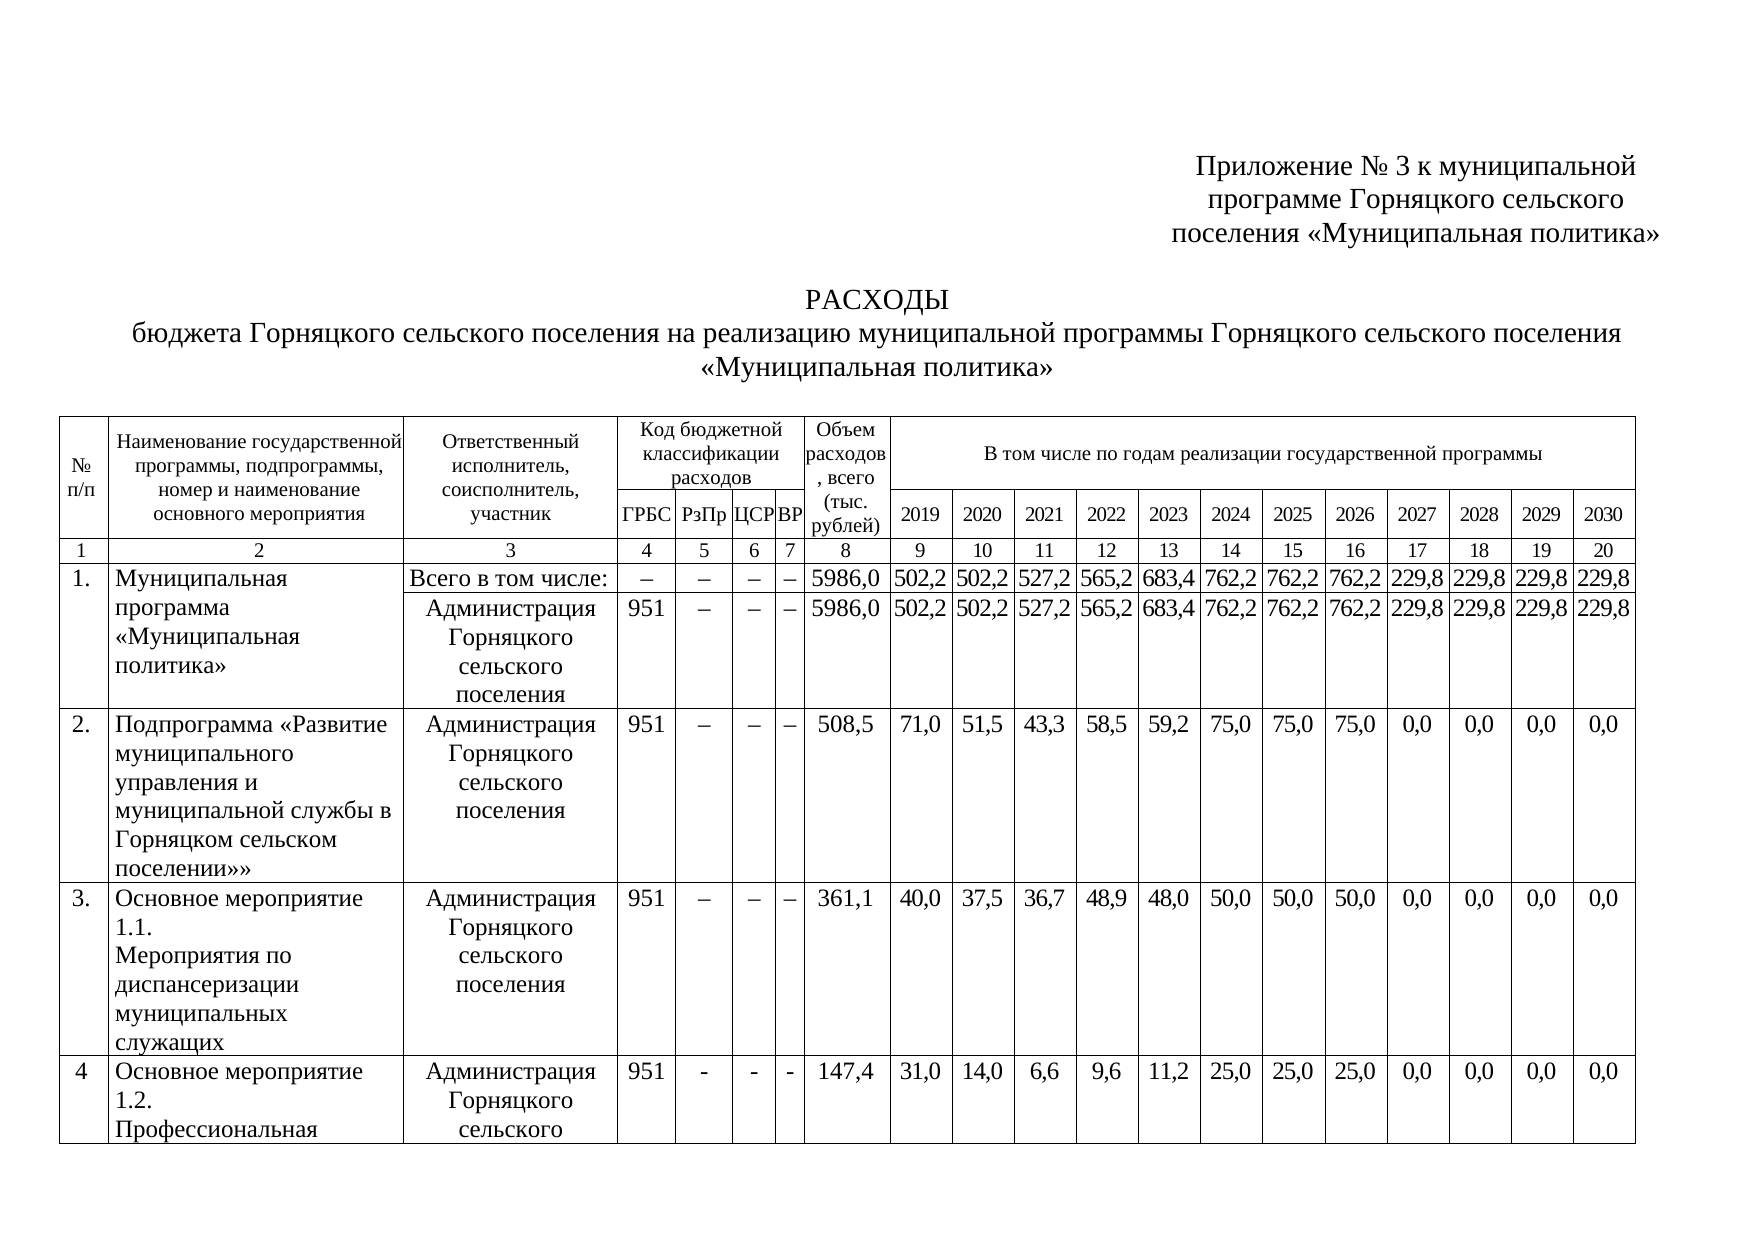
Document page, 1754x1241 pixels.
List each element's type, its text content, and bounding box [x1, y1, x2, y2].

table_cell 0,0 [1450, 709, 1511, 882]
table_cell 3 [404, 539, 617, 562]
table_cell 13 [1139, 539, 1200, 562]
table_cell 2023 [1139, 490, 1200, 537]
table_cell 7 [776, 539, 804, 562]
table_cell 683,4 [1139, 564, 1200, 592]
table_cell 1 [60, 539, 108, 562]
table_cell 229,8 [1512, 564, 1573, 592]
table_cell 762,2 [1326, 564, 1387, 592]
table_cell – [776, 593, 804, 708]
table_cell 951 [618, 709, 675, 882]
table_cell 20 [1574, 539, 1635, 562]
table_cell 229,8 [1450, 564, 1511, 592]
table_cell 36,7 [1015, 883, 1076, 1055]
table_cell 527,2 [1015, 564, 1076, 592]
table_cell Администрация Горняцкого сельского поселения [404, 1056, 617, 1143]
table_cell 5986,0 [805, 564, 890, 592]
table_cell – [733, 883, 775, 1055]
table_cell 762,2 [1201, 593, 1262, 708]
table_cell 14 [1201, 539, 1262, 562]
table_cell Основное мероприятие 1.1. Мероприятия по диспансеризации муниципальных служащих [109, 883, 403, 1055]
table_cell 502,2 [891, 564, 952, 592]
table_cell Подпрограмма «Развитие муниципального управления и муниципальной службы в Горняцком сельском поселении»» [109, 709, 403, 882]
table_cell 2025 [1263, 490, 1325, 537]
table_cell 951 [618, 1056, 675, 1143]
table_cell 25,0 [1201, 1056, 1262, 1143]
table_cell 17 [1388, 539, 1449, 562]
table_cell 527,2 [1015, 593, 1076, 708]
table_cell - [776, 1056, 804, 1143]
table_cell 951 [618, 883, 675, 1055]
table_cell 229,8 [1574, 564, 1635, 592]
table_cell 16 [1326, 539, 1387, 562]
table_cell 5986,0 [805, 593, 890, 708]
table_cell – [776, 883, 804, 1055]
table_cell Администрация Горняцкого сельского поселения [404, 883, 617, 1055]
table_cell 37,5 [953, 883, 1014, 1055]
table_cell – [733, 564, 775, 592]
table_cell – [618, 564, 675, 592]
table_cell 75,0 [1326, 709, 1387, 882]
table_cell Всего в том числе: [404, 564, 617, 592]
text «Муниципальная политика» [89, 349, 1665, 382]
table_cell 0,0 [1512, 1056, 1573, 1143]
table_cell 951 [618, 593, 675, 708]
table_cell 508,5 [805, 709, 890, 882]
table_cell – [776, 709, 804, 882]
table_cell 11 [1015, 539, 1076, 562]
table_cell 0,0 [1574, 883, 1635, 1055]
table_cell 5 [676, 539, 732, 562]
table_cell 502,2 [953, 564, 1014, 592]
table_cell 762,2 [1201, 564, 1262, 592]
table_cell РзПр [676, 490, 732, 537]
table_header В том числе по годам реализации государственной программы [891, 417, 1635, 489]
table_cell 48,0 [1139, 883, 1200, 1055]
table_cell 2028 [1450, 490, 1511, 537]
table_cell - [676, 1056, 732, 1143]
table_cell 0,0 [1450, 883, 1511, 1055]
table_cell 59,2 [1139, 709, 1200, 882]
table_cell 71,0 [891, 709, 952, 882]
text РАСХОДЫ [89, 282, 1665, 315]
table_cell 0,0 [1388, 709, 1449, 882]
table_cell 75,0 [1201, 709, 1262, 882]
table_cell 3. [60, 883, 108, 1055]
table_cell 2027 [1388, 490, 1449, 537]
table_cell 0,0 [1388, 1056, 1449, 1143]
table_cell 0,0 [1388, 883, 1449, 1055]
table_cell 48,9 [1077, 883, 1138, 1055]
table_cell Основное мероприятие 1.2. Профессиональная подготовка, переподготовка и повышение квалификации муниципальных служащих [109, 1056, 403, 1143]
table_cell - [733, 1056, 775, 1143]
table_cell – [776, 564, 804, 592]
table_cell 2022 [1077, 490, 1138, 537]
table_cell – [733, 709, 775, 882]
table_header Объем расходов, всего (тыс. рублей) [805, 417, 890, 537]
table_cell Администрация Горняцкого сельского поселения [404, 709, 617, 882]
table_cell 502,2 [891, 593, 952, 708]
table_cell 565,2 [1077, 593, 1138, 708]
table_cell – [676, 883, 732, 1055]
table_cell 502,2 [953, 593, 1014, 708]
text Приложение № 3 к муниципальной программе Горняцкого сельского поселения «Муниципальная политика» [1167, 148, 1665, 248]
table_cell 229,8 [1388, 564, 1449, 592]
table_cell Муниципальная программа «Муниципальная политика» [109, 564, 403, 708]
table_cell 40,0 [891, 883, 952, 1055]
text бюджета Горняцкого сельского поселения на реализацию муниципальной программы Горняцкого сельского поселения [89, 315, 1665, 349]
table_cell 2019 [891, 490, 952, 537]
table_cell 31,0 [891, 1056, 952, 1143]
table_cell – [676, 564, 732, 592]
table_cell 229,8 [1512, 593, 1573, 708]
table_cell 0,0 [1574, 1056, 1635, 1143]
table_cell 0,0 [1512, 883, 1573, 1055]
table_cell 15 [1263, 539, 1325, 562]
table_cell 2021 [1015, 490, 1076, 537]
table_cell 43,3 [1015, 709, 1076, 882]
table_header Наименование государственной программы, подпрограммы, номер и наименование основного мероприятия [109, 417, 403, 537]
table_cell 11,2 [1139, 1056, 1200, 1143]
table_cell 762,2 [1326, 593, 1387, 708]
table_cell 229,8 [1388, 593, 1449, 708]
table_cell 0,0 [1450, 1056, 1511, 1143]
table_header Код бюджетной классификации расходов [618, 417, 804, 489]
table_cell 50,0 [1201, 883, 1262, 1055]
table_cell 6,6 [1015, 1056, 1076, 1143]
table_cell 565,2 [1077, 564, 1138, 592]
table_cell 2020 [953, 490, 1014, 537]
table_cell 18 [1450, 539, 1511, 562]
table_cell 2. [60, 709, 108, 882]
table_cell 8 [805, 539, 890, 562]
table_cell 6 [733, 539, 775, 562]
table_cell 1. [60, 564, 108, 708]
table_cell 2 [109, 539, 403, 562]
table_cell 50,0 [1263, 883, 1325, 1055]
table_cell – [676, 709, 732, 882]
table_cell 9 [891, 539, 952, 562]
table_cell – [733, 593, 775, 708]
table_cell 762,2 [1263, 593, 1325, 708]
table_cell ВР [776, 490, 804, 537]
table_cell 2026 [1326, 490, 1387, 537]
table_cell ЦСР [733, 490, 775, 537]
table_header № п/п [60, 417, 108, 537]
table_cell ГРБС [618, 490, 675, 537]
table_cell 683,4 [1139, 593, 1200, 708]
table_header Ответственный исполнитель, соисполнитель, участник [404, 417, 617, 537]
table_cell 2024 [1201, 490, 1262, 537]
table_cell 4 [60, 1056, 108, 1143]
table_cell 229,8 [1574, 593, 1635, 708]
table_cell 51,5 [953, 709, 1014, 882]
table_cell 25,0 [1326, 1056, 1387, 1143]
table_cell 14,0 [953, 1056, 1014, 1143]
table_cell 2029 [1512, 490, 1573, 537]
table_cell Администрация Горняцкого сельского поселения [404, 593, 617, 708]
table_cell 12 [1077, 539, 1138, 562]
table_cell 25,0 [1263, 1056, 1325, 1143]
table_cell 19 [1512, 539, 1573, 562]
table_cell 58,5 [1077, 709, 1138, 882]
table_cell 229,8 [1450, 593, 1511, 708]
table_cell 2030 [1574, 490, 1635, 537]
table_cell 0,0 [1512, 709, 1573, 882]
table_cell 50,0 [1326, 883, 1387, 1055]
table_cell 4 [618, 539, 675, 562]
table_cell 147,4 [805, 1056, 890, 1143]
table_cell 75,0 [1263, 709, 1325, 882]
table_cell 762,2 [1263, 564, 1325, 592]
table_cell – [676, 593, 732, 708]
table_cell 9,6 [1077, 1056, 1138, 1143]
table_cell 10 [953, 539, 1014, 562]
table_cell 361,1 [805, 883, 890, 1055]
table_cell 0,0 [1574, 709, 1635, 882]
